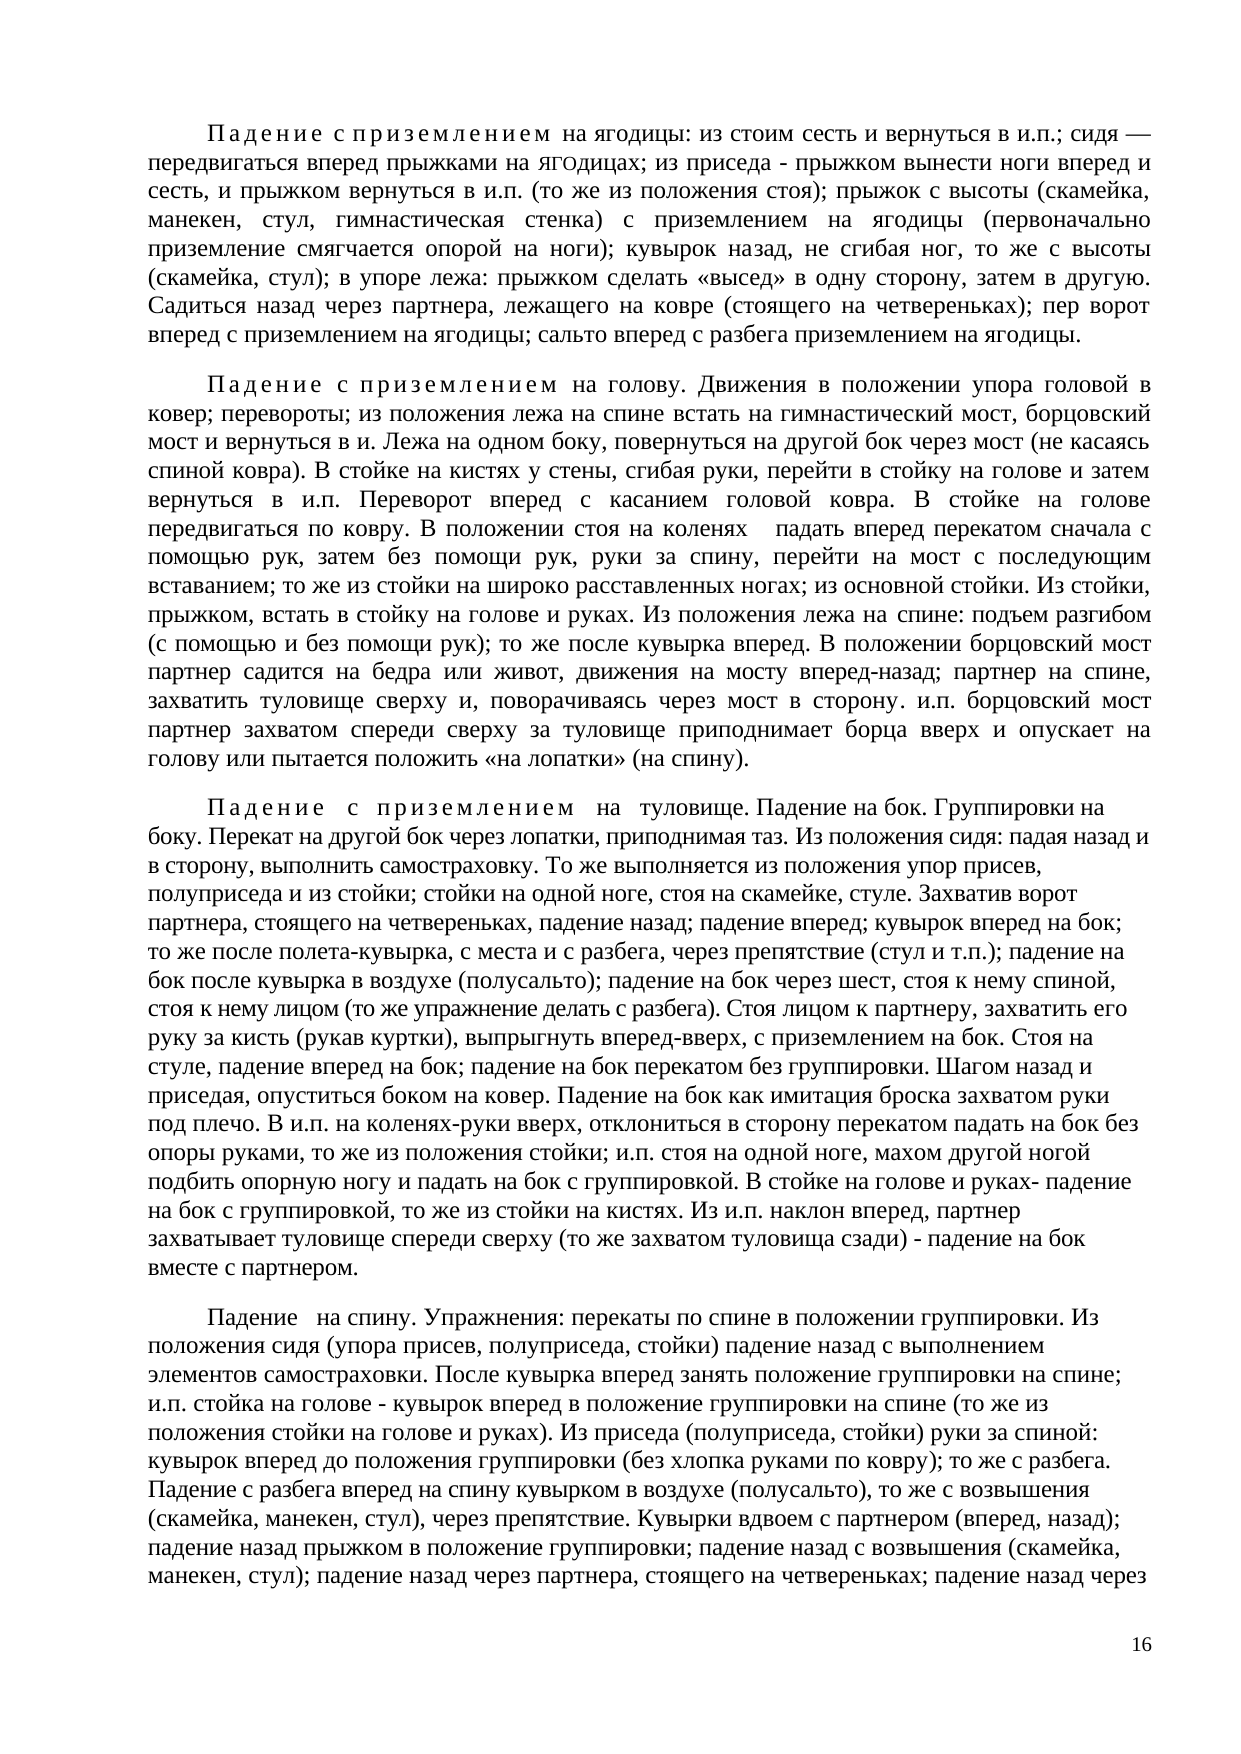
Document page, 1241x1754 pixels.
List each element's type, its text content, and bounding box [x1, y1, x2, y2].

text Падение с приземлением на ягодицы: из стоим сесть и вернуться в и.п.; сидя — передвигаться вперед прыжками на ягодицах; из приседа - прыжком вынести ноги вперед и сесть, и прыжком вернуться в и.п. (то же из положения стоя); прыжок с высоты (скамейка, манекен, стул, гимнастическая стенка) с приземлением на ягодицы (первоначально приземление смягчается опорой на ноги); кувырок назад, не сгибая ног, то же с высоты (скамейка, стул); в упоре лежа: прыжком сделать «высед» в одну сторону, затем в другую. Садиться назад через партнера, лежащего на ковре (стоящего на четвереньках); пер ворот вперед с приземлением на ягодицы; сальто вперед с разбега приземлением на ягодицы. [148, 118, 1152, 348]
text Падение с приземлением на голову. Движения в положении упора головой в ковер; перевороты; из положения лежа на спине встать на гимнастический мост, борцовский мост и вернуться в и. Лежа на одном боку, повернуться на другой бок через мост (не касаясь спиной ковра). В стойке на кистях у стены, сгибая руки, перейти в стойку на голове и затем вернуться в и.п. Переворот вперед с касанием головой ковра. В стойке на голове передвигаться по ковру. В положении стоя на коленях падать вперед перекатом сначала с помощью рук, затем без помощи рук, руки за спину, перейти на мост с последующим вставанием; то же из стойки на широко расставленных ногах; из основной стойки. Из стойки, прыжком, встать в стойку на голове и руках. Из положения лежа на спине: подъем разгибом (с помощью и без помощи рук); то же после кувырка вперед. В положении борцовский мост партнер садится на бедра или живот, движения на мосту вперед-назад; партнер на спине, захватить туловище сверху и, поворачиваясь через мост в сторону. и.п. борцовский мост партнер захватом спереди сверху за туловище приподнимает борца вверх и опускает на голову или пытается положить «на лопатки» (на спину). [148, 369, 1152, 771]
text Падение с приземлением на туловище. Падение на бок. Группировки на боку. Перекат на другой бок через лопатки, приподнимая таз. Из положения сидя: падая назад и в сторону, выполнить самостраховку. То же выполняется из положения упор присев, полуприседа и из стойки; стойки на одной ноге, стоя на скамейке, стуле. Захватив ворот партнера, стоящего на четвереньках, падение назад; падение вперед; кувырок вперед на бок; то же после полета-кувырка, с места и с разбега, через препятствие (стул и т.п.); падение на бок после кувырка в воздухе (полусальто); падение на бок через шест, стоя к нему спиной, стоя к нему лицом (то же упражнение делать с разбега). Стоя лицом к партнеру, захватить его руку за кисть (рукав куртки), выпрыгнуть вперед-вверх, с приземлением на бок. Стоя на стуле, падение вперед на бок; падение на бок перекатом без группировки. Шагом назад и приседая, опуститься боком на ковер. Падение на бок как имитация броска захватом руки под плечо. В и.п. на коленях-руки вверх, отклониться в сторону перекатом падать на бок без опоры руками, то же из положения стойки; и.п. стоя на одной ноге, махом другой ногой подбить опорную ногу и падать на бок с группировкой. В стойке на голове и руках- падение на бок с группировкой, то же из стойки на кистях. Из и.п. наклон вперед, партнер захватывает туловище спереди сверху (то же захватом туловища сзади) - падение на бок вместе с партнером. [148, 792, 1152, 1281]
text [148, 1302, 1152, 1589]
